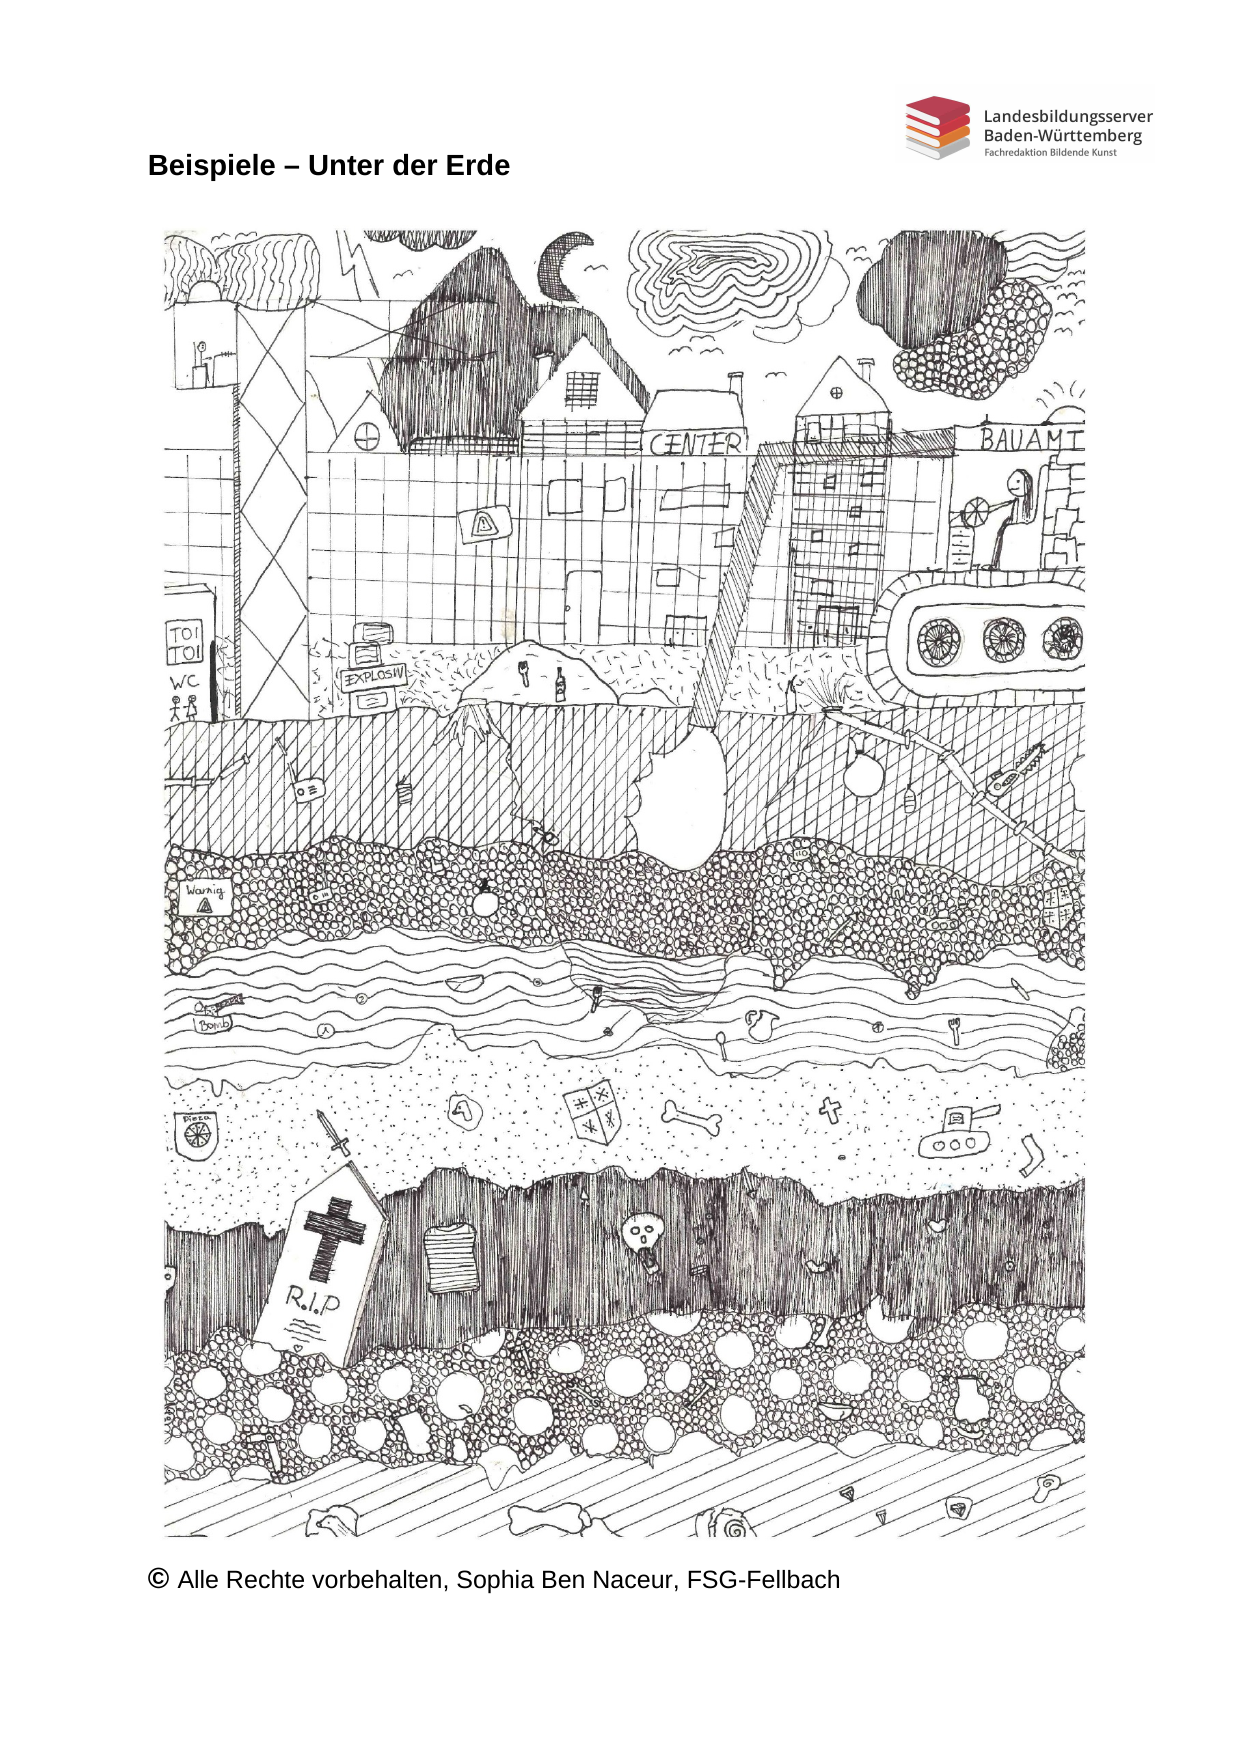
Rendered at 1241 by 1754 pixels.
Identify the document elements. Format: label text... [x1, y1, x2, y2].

text Beispiele – Unter der Erde [148, 148, 1093, 181]
picture [895, 84, 1155, 163]
picture [158, 225, 1091, 1543]
text © Alle Rechte vorbehalten, Sophia Ben Naceur, FSG-Fellbach [148, 1561, 1093, 1595]
